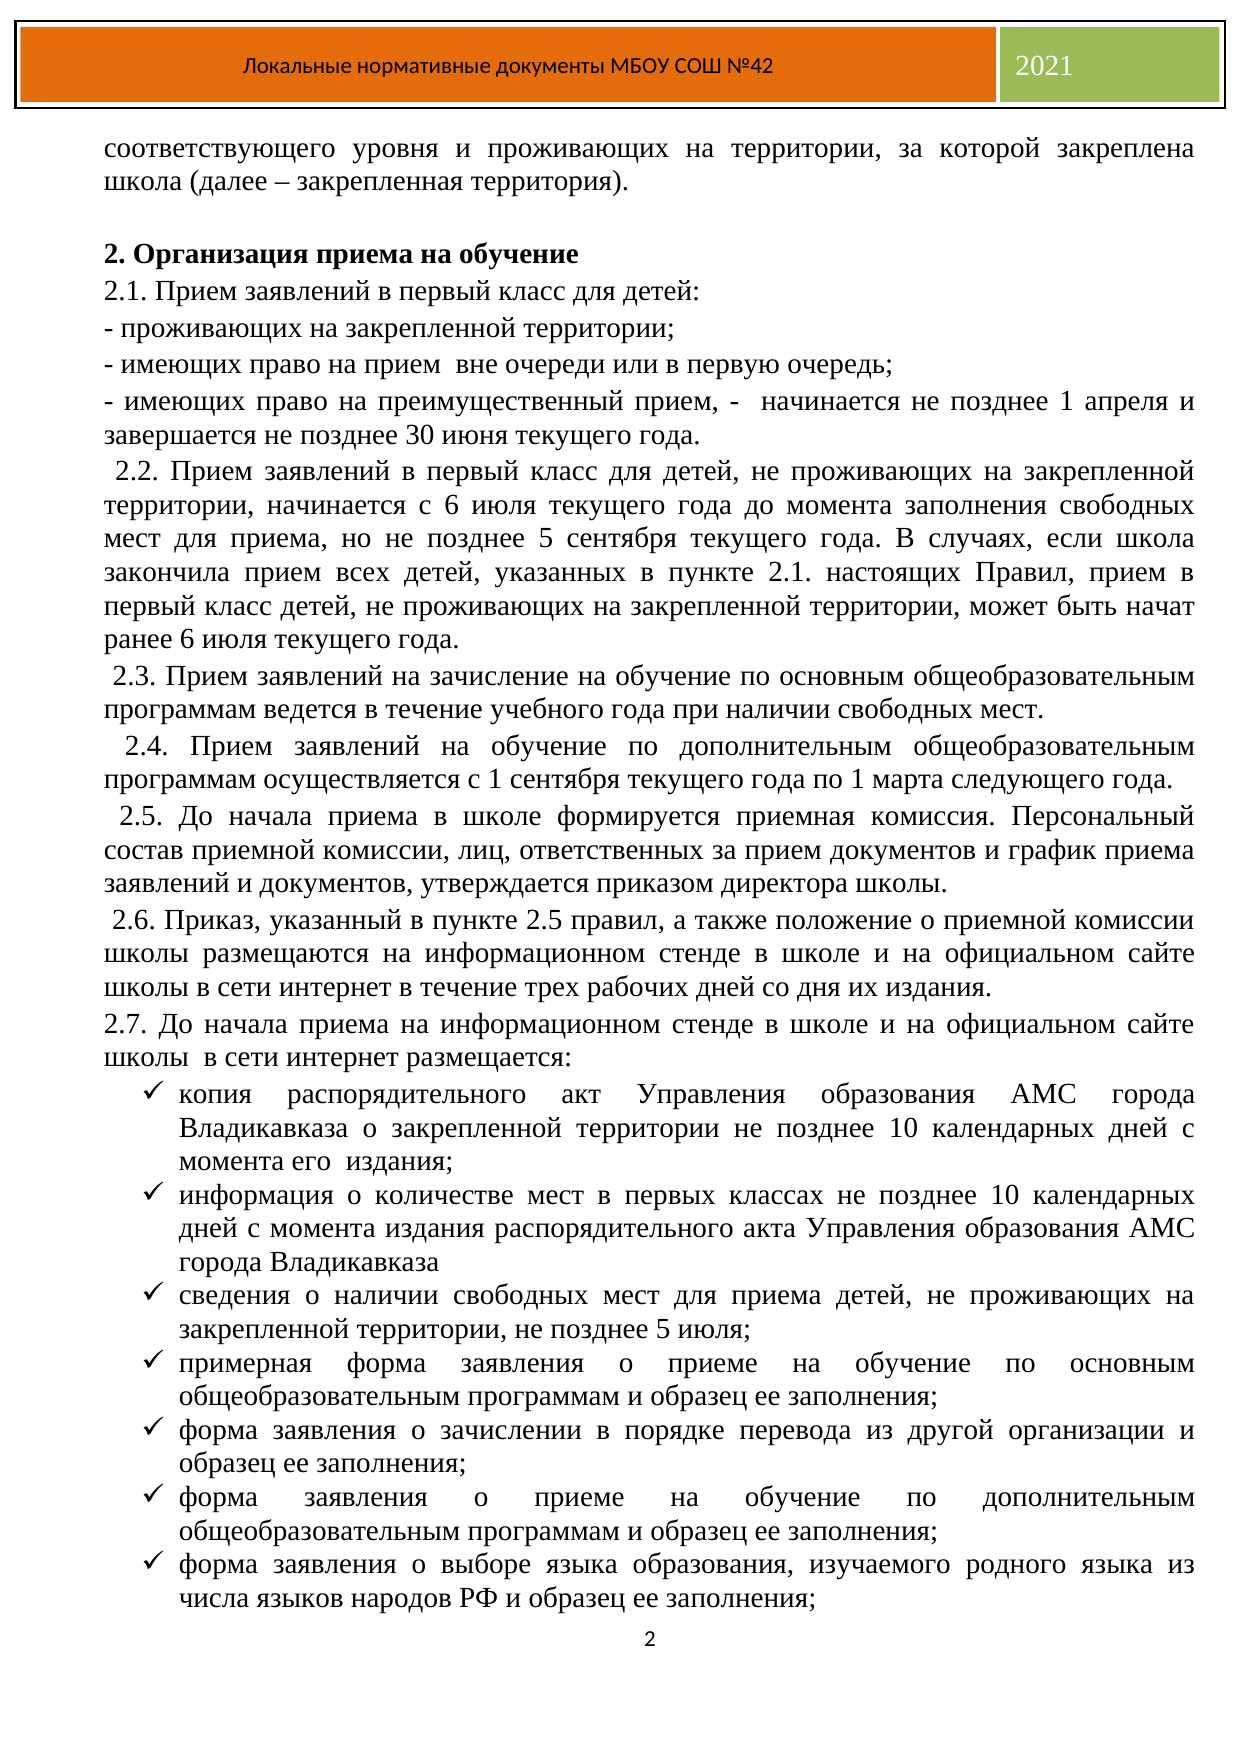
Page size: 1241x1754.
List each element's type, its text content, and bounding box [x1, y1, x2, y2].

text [103, 130, 1196, 197]
text 2.4. Прием заявлений на обучение по дополнительным общеобразовательным программам осуществляется с 1 сентября текущего года по 1 марта следующего года. [103, 728, 1196, 795]
list форма заявления о зачислении в порядке перевода из другой организации и образец ее заполнения; [141, 1412, 1196, 1479]
list сведения о наличии свободных мест для приема детей, не проживающих на закрепленной территории, не позднее 5 июля; [141, 1277, 1196, 1345]
list примерная форма заявления о приеме на обучение по основным общеобразовательным программам и образец ее заполнения; [141, 1345, 1196, 1412]
text 2.6. Приказ, указанный в пункте 2.5 правил, а также положение о приемной комиссии школы размещаются на информационном стенде в школе и на официальном сайте школы в сети интернет в течение трех рабочих дней со дня их издания. [103, 902, 1196, 1003]
list форма заявления о выборе языка образования, изучаемого родного языка из числа языков народов РФ и образец ее заполнения; [141, 1546, 1196, 1613]
text 2.1. Прием заявлений в первый класс для детей: [103, 273, 1196, 307]
text 2.3. Прием заявлений на зачисление на обучение по основным общеобразовательным программам ведется в течение учебного года при наличии свободных мест. [103, 658, 1196, 725]
text - имеющих право на преимущественный прием, - начинается не позднее 1 апреля и завершается не позднее 30 июня текущего года. [103, 383, 1196, 450]
text 2.7. До начала приема на информационном стенде в школе и на официальном сайте школы в сети интернет размещается: [103, 1006, 1196, 1073]
text - проживающих на закрепленной территории; [103, 310, 1196, 343]
text - имеющих право на прием вне очереди или в первую очередь; [103, 347, 1196, 380]
text 2. Организация приема на обучение [103, 237, 1196, 270]
text 2.2. Прием заявлений в первый класс для детей, не проживающих на закрепленной территории, начинается с 6 июля текущего года до момента заполнения свободных мест для приема, но не позднее 5 сентября текущего года. В случаях, если школа закончила прием всех детей, указанных в пункте 2.1. настоящих Правил, прием в первый класс детей, не проживающих на закрепленной территории, может быть начат ранее 6 июля текущего года. [103, 453, 1196, 655]
text 2.5. До начала приема в школе формируется приемная комиссия. Персональный состав приемной комиссии, лиц, ответственных за прием документов и график приема заявлений и документов, утверждается приказом директора школы. [103, 798, 1196, 899]
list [141, 1479, 1196, 1546]
list копия распорядительного акт Управления образования АМС города Владикавказа о закрепленной территории не позднее 10 календарных дней с момента его издания; [141, 1076, 1196, 1177]
list информация о количестве мест в первых классах не позднее 10 календарных дней с момента издания распорядительного акта Управления образования АМС города Владикавказа [141, 1177, 1196, 1277]
